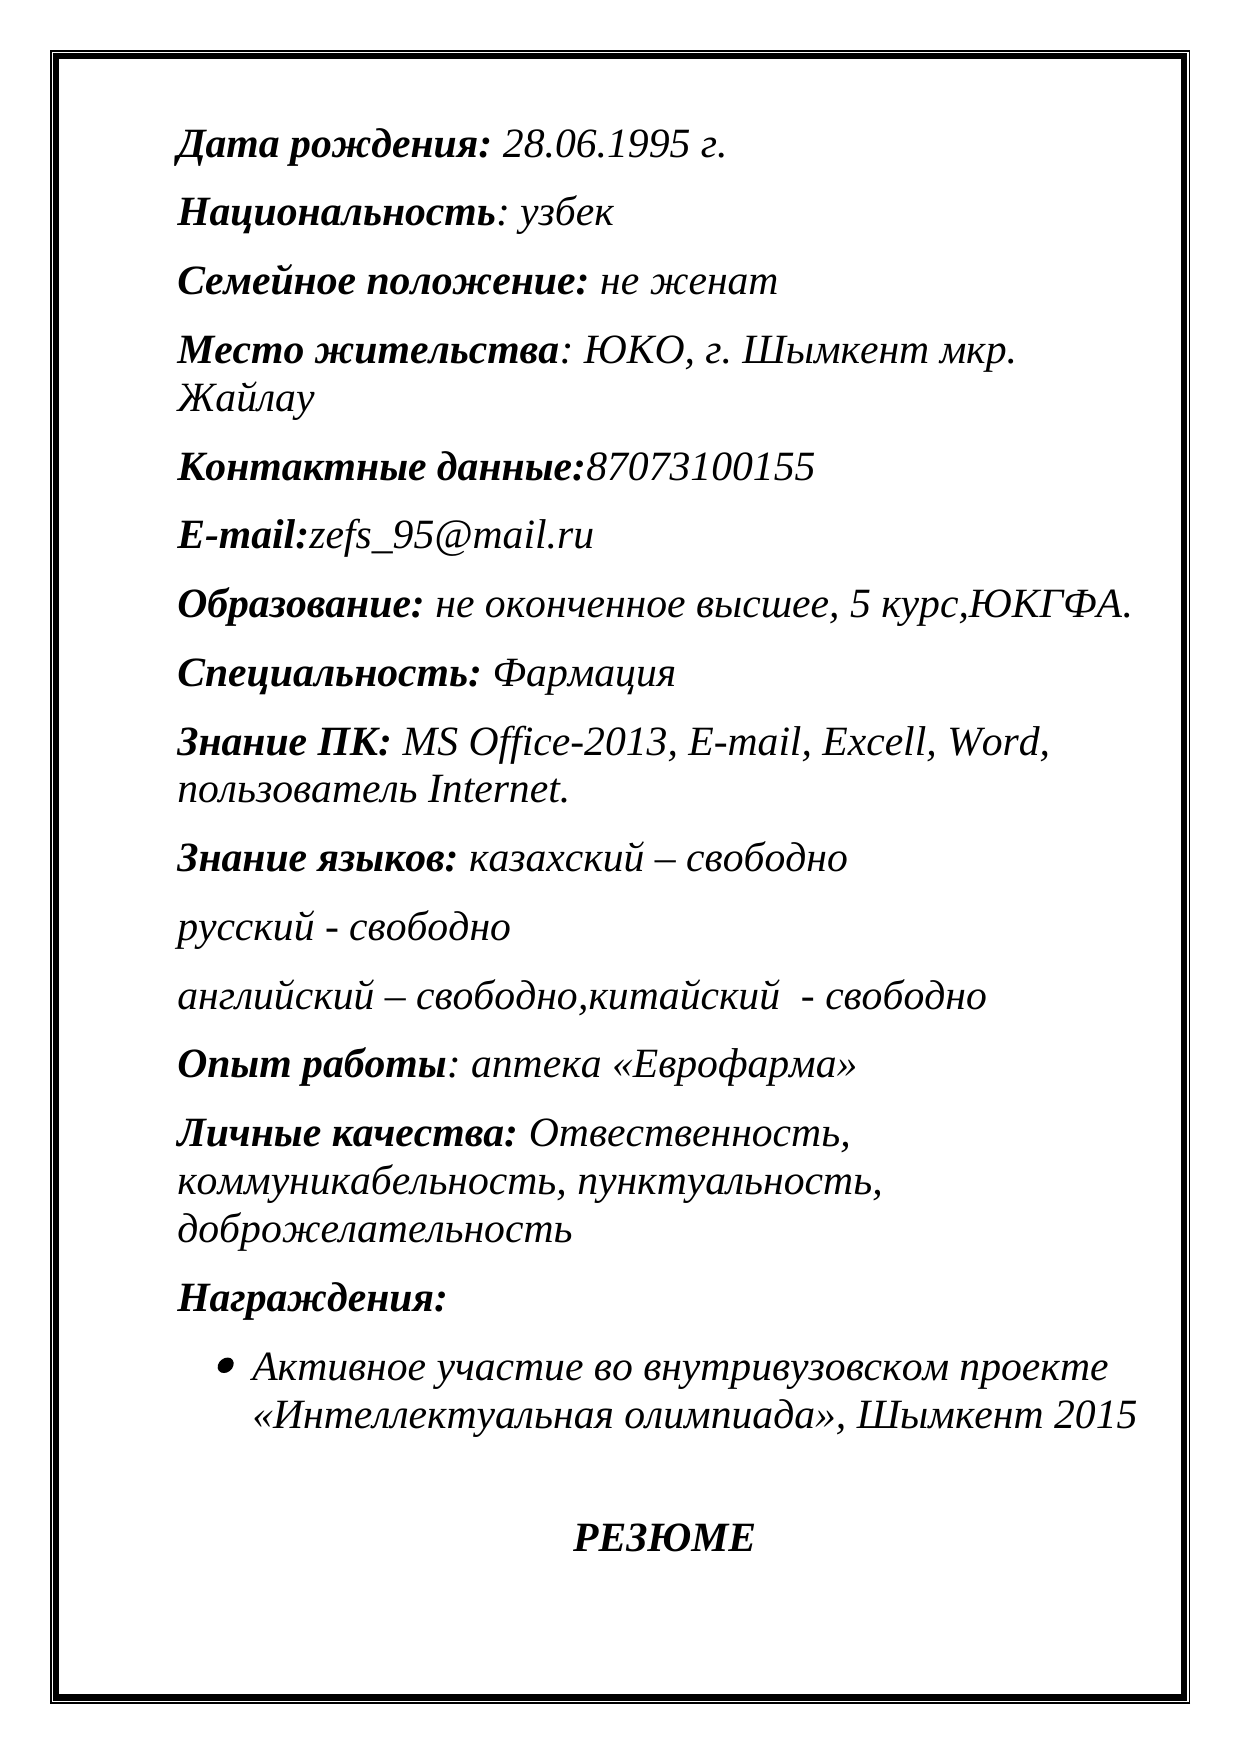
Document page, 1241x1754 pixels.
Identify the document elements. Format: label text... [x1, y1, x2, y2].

text Опыт работы: аптека «Еврофарма» [177, 1039, 1152, 1087]
text Семейное положение: не женат [177, 256, 1152, 303]
list Активное участие во внутривузовском проекте «Интеллектуальная олимпиада», Шымкент 2015 [214, 1341, 1152, 1437]
text Специальность: Фармация [177, 647, 1152, 695]
text Знание ПК: MS Office-2013, E-mail, Excell, Word, пользователь Internet. [177, 716, 1152, 812]
text Контактные данные:87073100155 [177, 441, 1152, 489]
text Награждения: [177, 1272, 1152, 1320]
text русский - свободно [177, 901, 1152, 949]
text Образование: не оконченное высшее, 5 курс,ЮКГФА. [177, 578, 1152, 626]
text Национальность: узбек [177, 187, 1152, 235]
text РЕЗЮМЕ [177, 1513, 1152, 1561]
text Место жительства: ЮКО, г. Шымкент мкр. Жайлау [177, 324, 1152, 420]
text Личные качества: Отвественность, коммуникабельность, пунктуальность, доброжелательность [177, 1108, 1152, 1251]
text Дата рождения: 28.06.1995 г. [177, 118, 1152, 166]
text Знание языков: казахский – свободно [177, 833, 1152, 881]
text E-mail:zefs_95@mail.ru [177, 510, 1152, 558]
text английский – свободно,китайский - свободно [177, 970, 1152, 1018]
